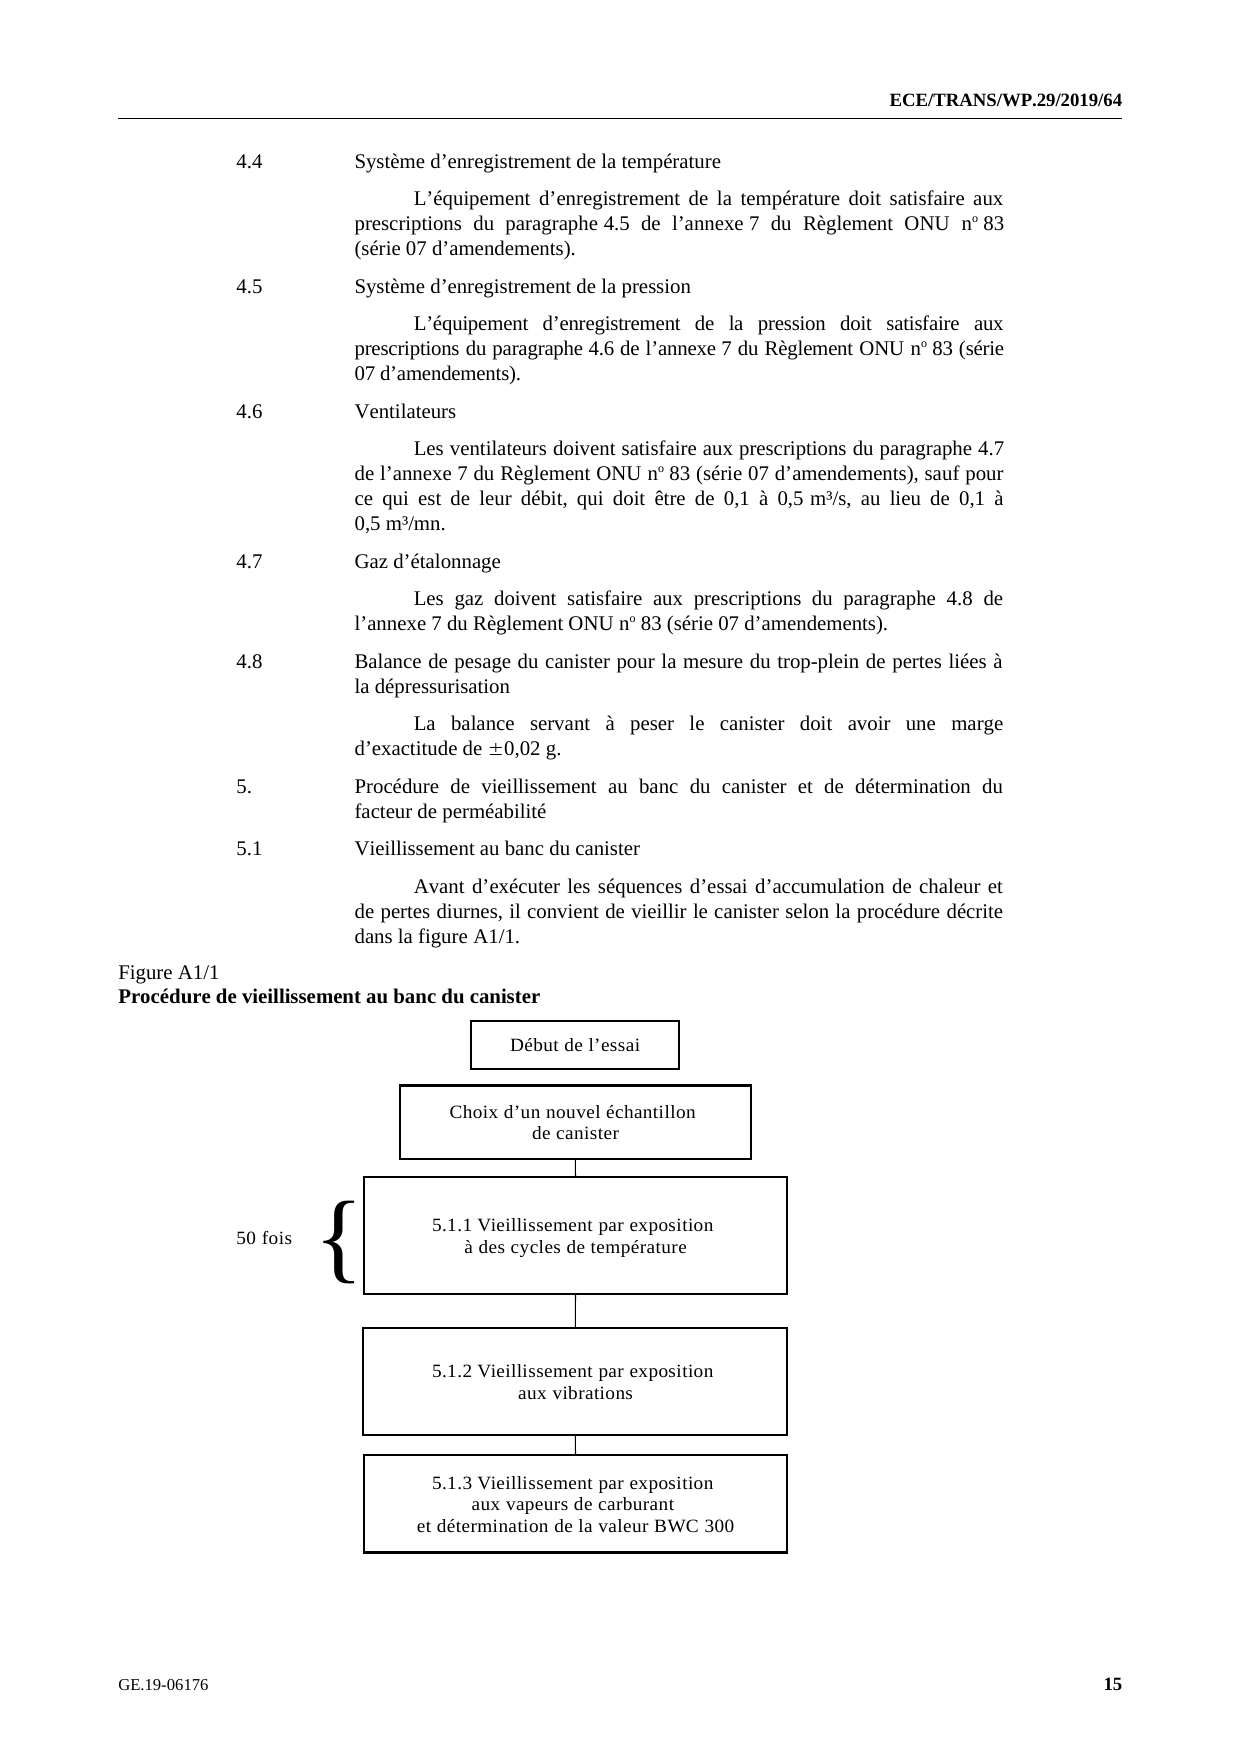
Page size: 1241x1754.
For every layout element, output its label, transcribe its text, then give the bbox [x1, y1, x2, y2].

subtitle Figure A1/1 Procédure de vieillissement au banc du canister [118, 960, 1122, 1008]
text Les ventilateurs doivent satisfaire aux prescriptions du paragraphe 4.7 de l’annexe 7 du Règlement ONU no 83 (série 07 d’amendements), sauf pour ce qui est de leur débit, qui doit être de 0,1 à 0,5 m³/s, au lieu de 0,1 à 0,5 m³/mn. [354, 435, 1004, 535]
text Avant d’exécuter les séquences d’essai d’accumulation de chaleur et de pertes diurnes, il convient de vieillir le canister selon la procédure décrite dans la figure A1/1. [354, 873, 1004, 948]
text 4.7 Gaz d’étalonnage [236, 548, 1004, 573]
text 4.6 Ventilateurs [236, 398, 1004, 423]
text 4.4 Système d’enregistrement de la température [236, 148, 1004, 173]
text La balance servant à peser le canister doit avoir une marge d’exactitude de 0,02 g. [354, 710, 1004, 760]
text 5.1 Vieillissement au banc du canister [236, 835, 1004, 860]
text L’équipement d’enregistrement de la pression doit satisfaire aux prescriptions du paragraphe 4.6 de l’annexe 7 du Règlement ONU no 83 (série 07 d’amendements). [354, 310, 1004, 385]
text L’équipement d’enregistrement de la température doit satisfaire aux prescriptions du paragraphe 4.5 de l’annexe 7 du Règlement ONU no 83 (série 07 d’amendements). [354, 185, 1004, 260]
text 4.5 Système d’enregistrement de la pression [236, 273, 1004, 298]
text Les gaz doivent satisfaire aux prescriptions du paragraphe 4.8 de l’annexe 7 du Règlement ONU no 83 (série 07 d’amendements). [354, 585, 1004, 635]
text 5. Procédure de vieillissement au banc du canister et de détermination du facteur de perméabilité [236, 773, 1004, 823]
text 4.8 Balance de pesage du canister pour la mesure du trop-plein de pertes liées à la dépressurisation [236, 648, 1004, 698]
